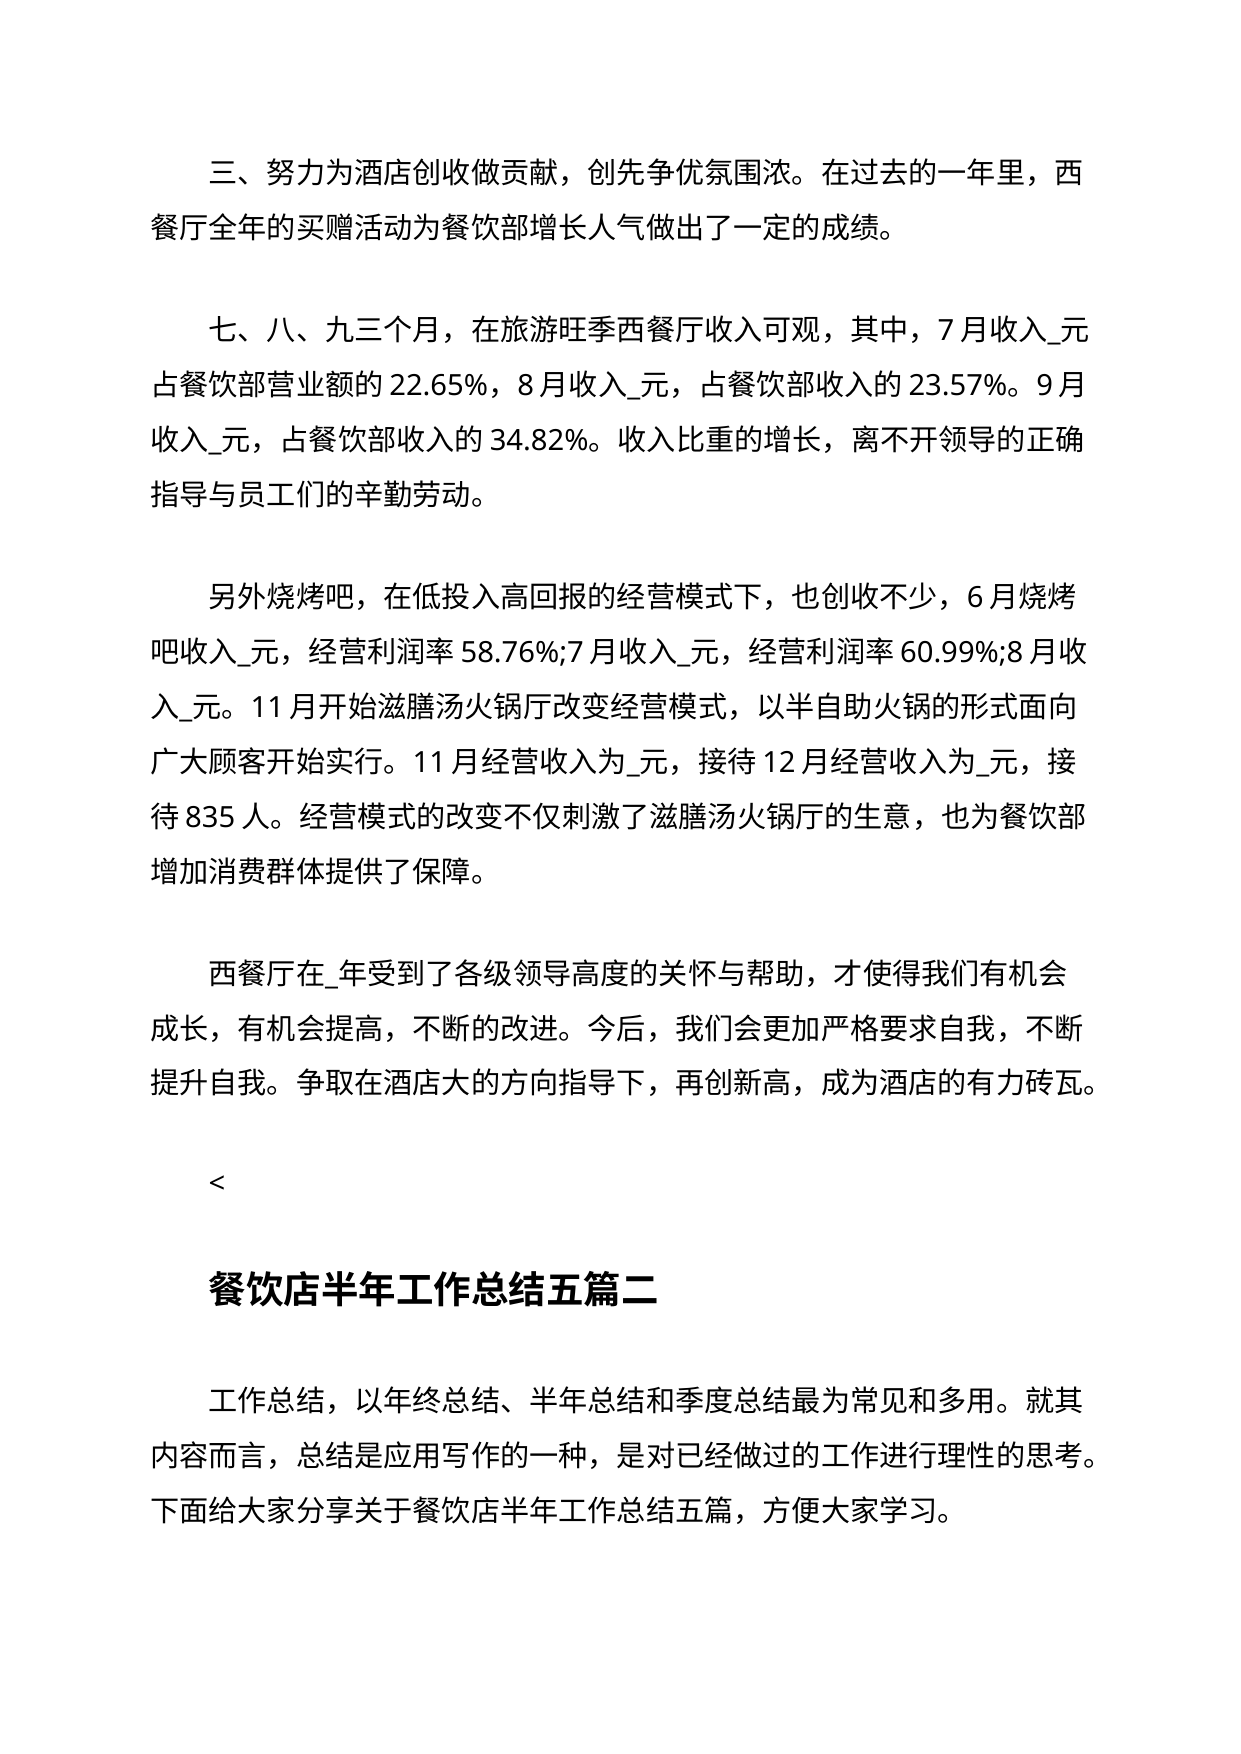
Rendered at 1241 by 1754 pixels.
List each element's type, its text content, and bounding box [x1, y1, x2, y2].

text 另外烧烤吧，在低投入高回报的经营模式下，也创收不少，6月烧烤吧收入_元，经营利润率58.76%;7月收入_元，经营利润率60.99%;8月收入_元。11月开始滋膳汤火锅厅改变经营模式，以半自助火锅的形式面向广大顾客开始实行。11月经营收入为_元，接待12月经营收入为_元，接待835人。经营模式的改变不仅刺激了滋膳汤火锅厅的生意，也为餐饮部增加消费群体提供了保障。 [150, 573, 1090, 891]
text 西餐厅在_年受到了各级领导高度的关怀与帮助，才使得我们有机会成长，有机会提高，不断的改进。今后，我们会更加严格要求自我，不断提升自我。争取在酒店大的方向指导下，再创新高，成为酒店的有力砖瓦。 [150, 950, 1090, 1102]
text 餐饮店半年工作总结五篇二 [150, 1260, 1090, 1314]
text 三、努力为酒店创收做贡献，创先争优氛围浓。在过去的一年里，西餐厅全年的买赠活动为餐饮部增长人气做出了一定的成绩。 [150, 150, 1090, 247]
text < [150, 1162, 1090, 1202]
text 工作总结，以年终总结、半年总结和季度总结最为常见和多用。就其内容而言，总结是应用写作的一种，是对已经做过的工作进行理性的思考。下面给大家分享关于餐饮店半年工作总结五篇，方便大家学习。 [150, 1378, 1090, 1530]
text 七、八、九三个月，在旅游旺季西餐厅收入可观，其中，7月收入_元占餐饮部营业额的22.65%，8月收入_元，占餐饮部收入的23.57%。9月收入_元，占餐饮部收入的34.82%。收入比重的增长，离不开领导的正确指导与员工们的辛勤劳动。 [150, 307, 1090, 514]
